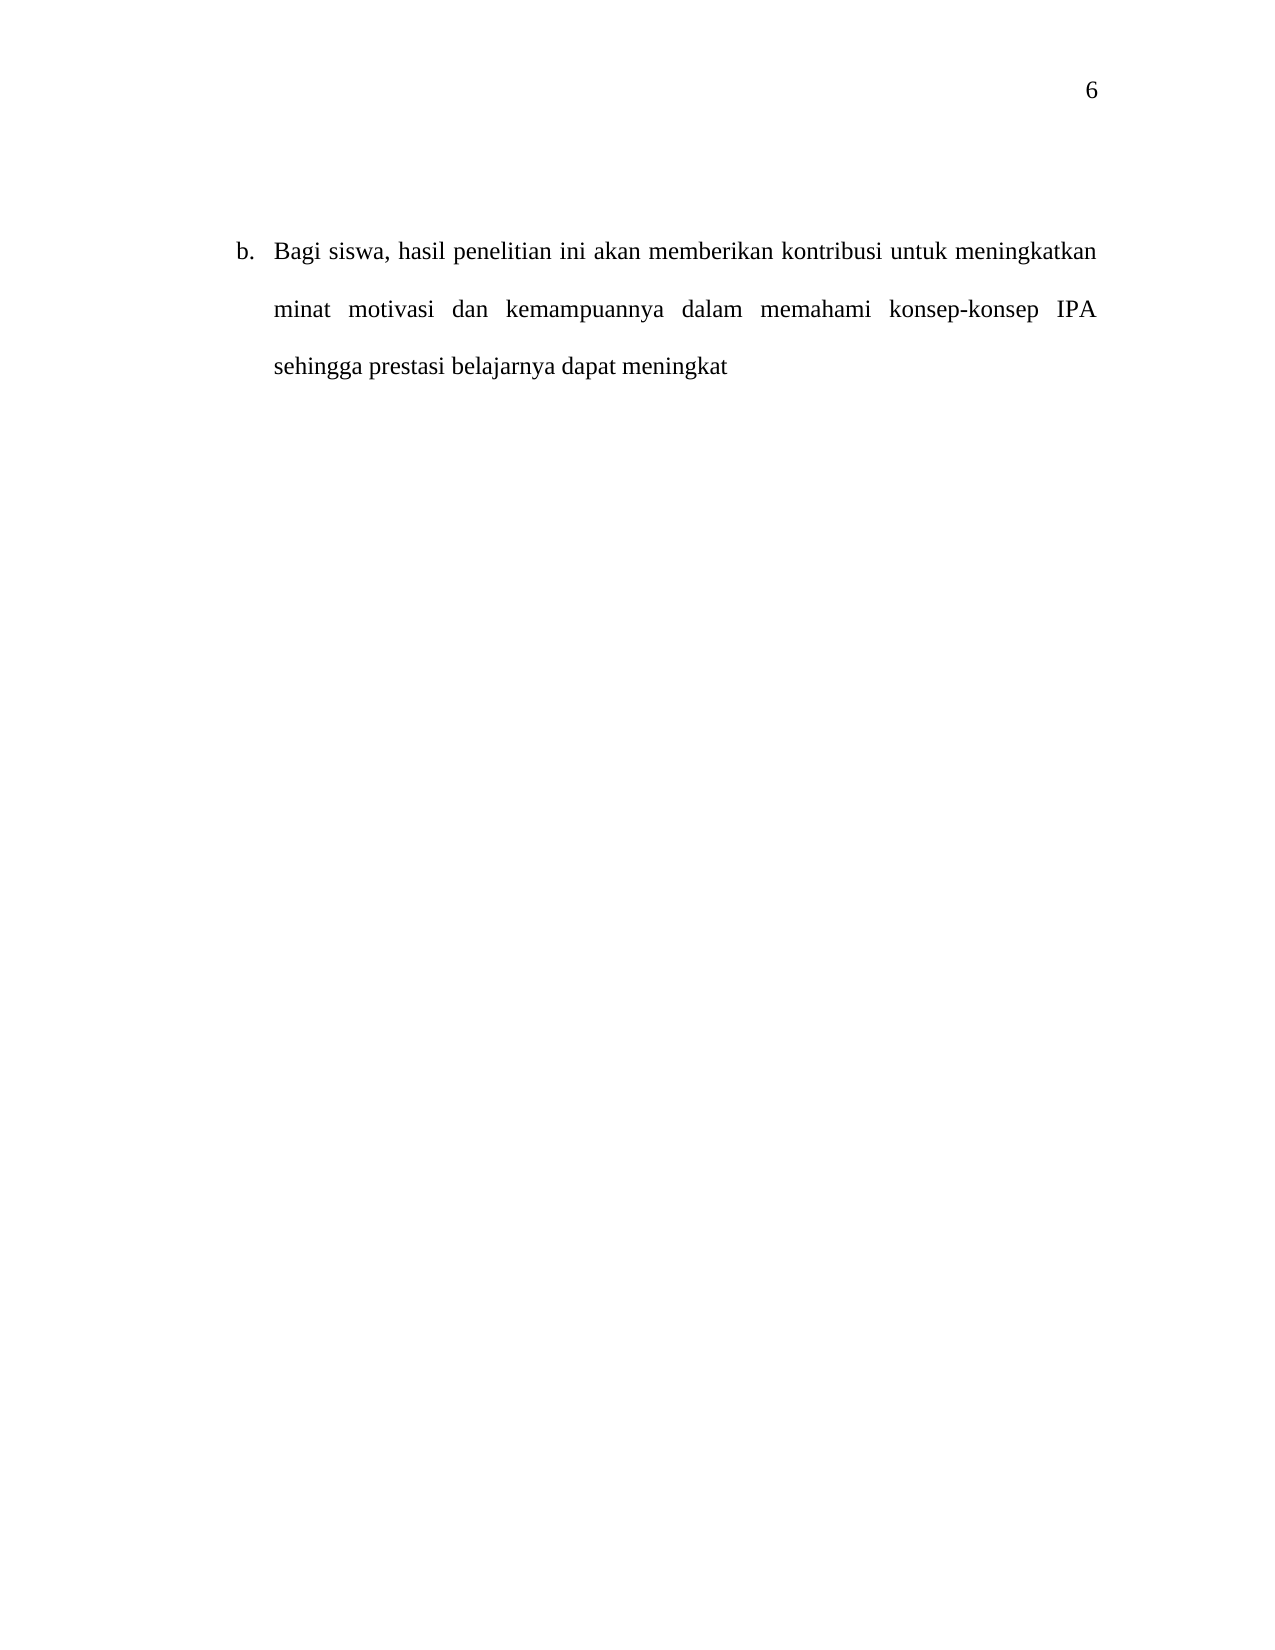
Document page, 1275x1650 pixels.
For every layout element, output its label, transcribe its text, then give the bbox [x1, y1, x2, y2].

list Bagi siswa, hasil penelitian ini akan memberikan kontribusi untuk meningkatkan minat motivasi dan kemampuannya dalam memahami konsep-konsep IPA sehingga prestasi belajarnya dapat meningkat [236, 236, 1098, 380]
